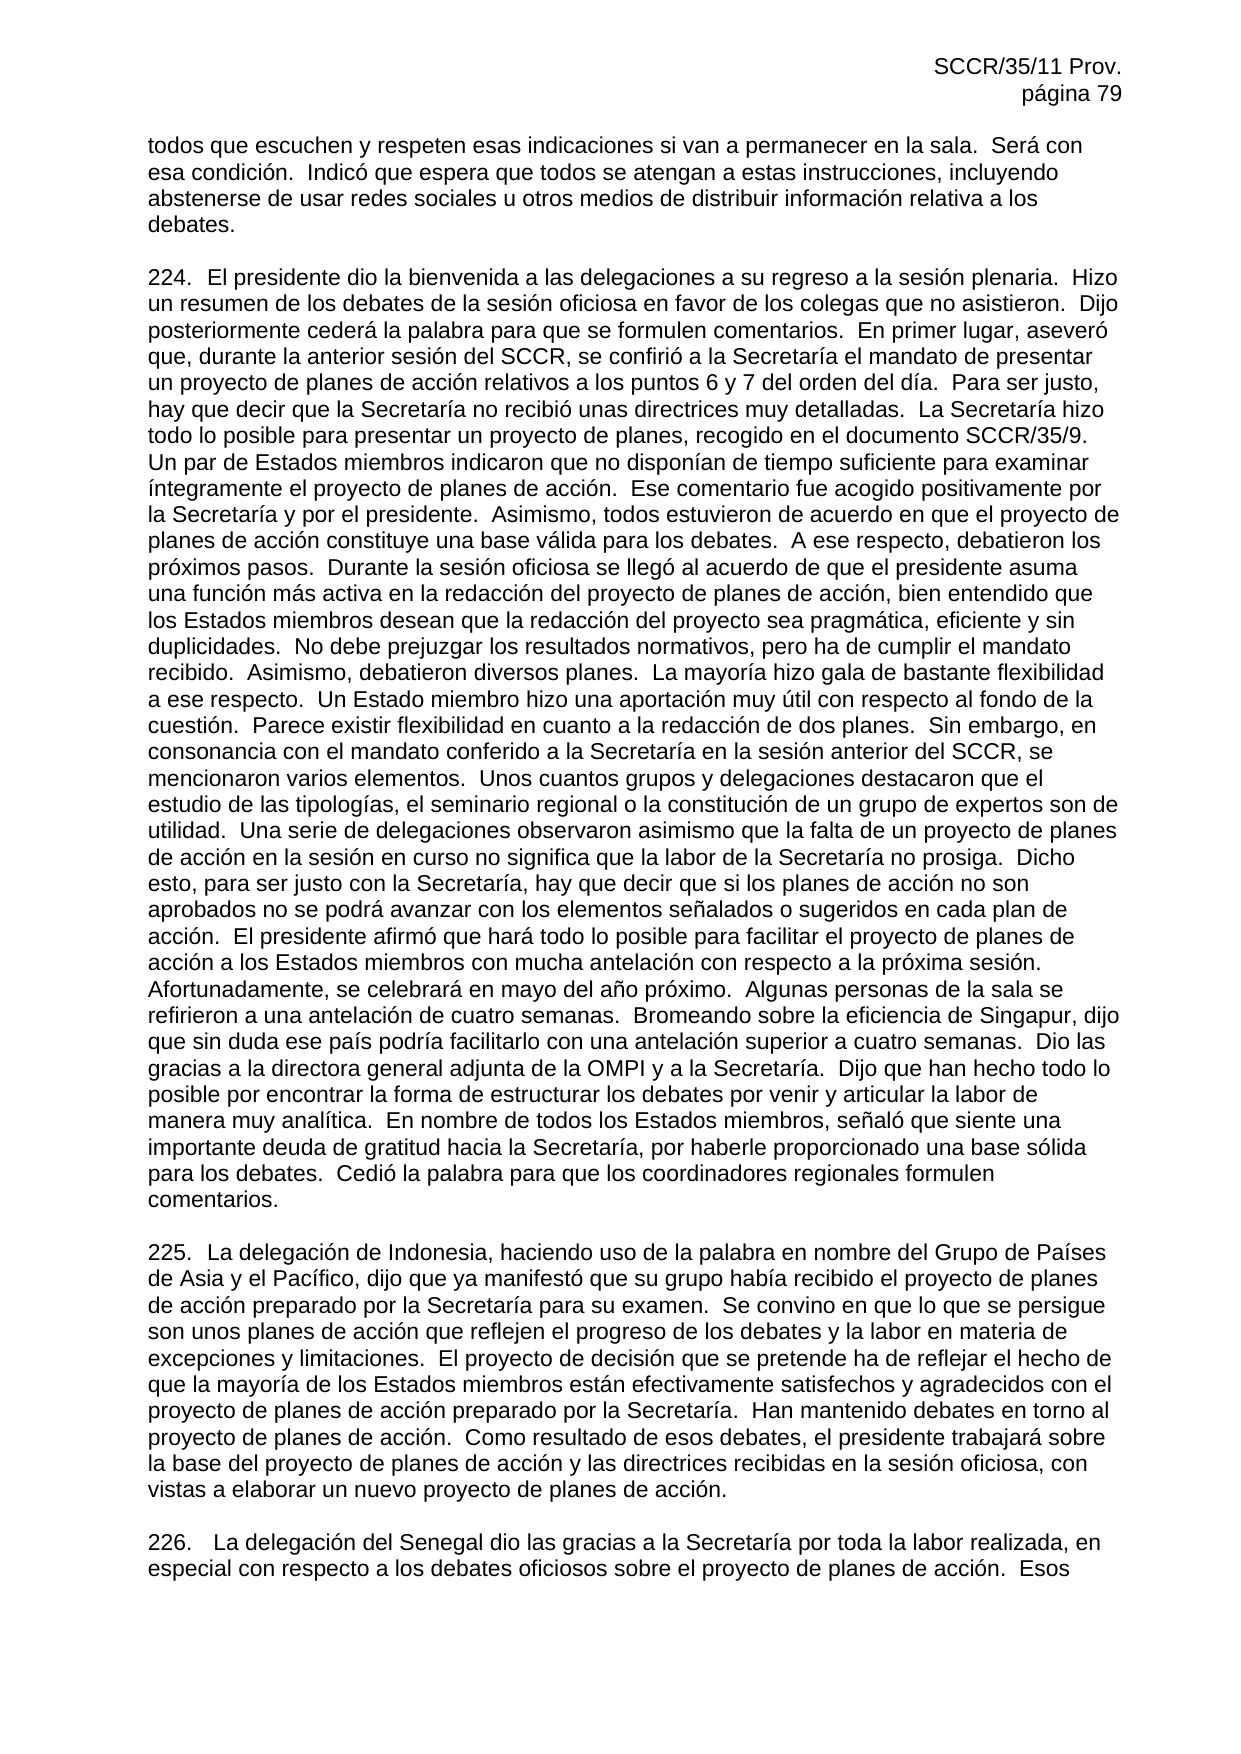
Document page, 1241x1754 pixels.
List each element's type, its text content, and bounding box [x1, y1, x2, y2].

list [148, 132, 1122, 238]
list El presidente dio la bienvenida a las delegaciones a su regreso a la sesión plenaria. Hizo un resumen de los debates de la sesión oficiosa en favor de los colegas que no asistieron. Dijo posteriormente cederá la palabra para que se formulen comentarios. En primer lugar, aseveró que, durante la anterior sesión del SCCR, se confirió a la Secretaría el mandato de presentar un proyecto de planes de acción relativos a los puntos 6 y 7 del orden del día. Para ser justo, hay que decir que la Secretaría no recibió unas directrices muy detalladas. La Secretaría hizo todo lo posible para presentar un proyecto de planes, recogido en el documento SCCR/35/9. Un par de Estados miembros indicaron que no disponían de tiempo suficiente para examinar íntegramente el proyecto de planes de acción. Ese comentario fue acogido positivamente por la Secretaría y por el presidente. Asimismo, todos estuvieron de acuerdo en que el proyecto de planes de acción constituye una base válida para los debates. A ese respecto, debatieron los próximos pasos. Durante la sesión oficiosa se llegó al acuerdo de que el presidente asuma una función más activa en la redacción del proyecto de planes de acción, bien entendido que los Estados miembros desean que la redacción del proyecto sea pragmática, eficiente y sin duplicidades. No debe prejuzgar los resultados normativos, pero ha de cumplir el mandato recibido. Asimismo, debatieron diversos planes. La mayoría hizo gala de bastante flexibilidad a ese respecto. Un Estado miembro hizo una aportación muy útil con respecto al fondo de la cuestión. Parece existir flexibilidad en cuanto a la redacción de dos planes. Sin embargo, en consonancia con el mandato conferido a la Secretaría en la sesión anterior del SCCR, se mencionaron varios elementos. Unos cuantos grupos y delegaciones destacaron que el estudio de las tipologías, el seminario regional o la constitución de un grupo de expertos son de utilidad. Una serie de delegaciones observaron asimismo que la falta de un proyecto de planes de acción en la sesión en curso no significa que la labor de la Secretaría no prosiga. Dicho esto, para ser justo con la Secretaría, hay que decir que si los planes de acción no son aprobados no se podrá avanzar con los elementos señalados o sugeridos en cada plan de acción. El presidente afirmó que hará todo lo posible para facilitar el proyecto de planes de acción a los Estados miembros con mucha antelación con respecto a la próxima sesión. Afortunadamente, se celebrará en mayo del año próximo. Algunas personas de la sala se refirieron a una antelación de cuatro semanas. Bromeando sobre la eficiencia de Singapur, dijo que sin duda ese país podría facilitarlo con una antelación superior a cuatro semanas. Dio las gracias a la directora general adjunta de la OMPI y a la Secretaría. Dijo que han hecho todo lo posible por encontrar la forma de estructurar los debates por venir y articular la labor de manera muy analítica. En nombre de todos los Estados miembros, señaló que siente una importante deuda de gratitud hacia la Secretaría, por haberle proporcionado una base sólida para los debates. Cedió la palabra para que los coordinadores regionales formulen comentarios. [148, 264, 1122, 1213]
list La delegación de Indonesia, haciendo uso de la palabra en nombre del Grupo de Países de Asia y el Pacífico, dijo que ya manifestó que su grupo había recibido el proyecto de planes de acción preparado por la Secretaría para su examen. Se convino en que lo que se persigue son unos planes de acción que reflejen el progreso de los debates y la labor en materia de excepciones y limitaciones. El proyecto de decisión que se pretende ha de reflejar el hecho de que la mayoría de los Estados miembros están efectivamente satisfechos y agradecidos con el proyecto de planes de acción preparado por la Secretaría. Han mantenido debates en torno al proyecto de planes de acción. Como resultado de esos debates, el presidente trabajará sobre la base del proyecto de planes de acción y las directrices recibidas en la sesión oficiosa, con vistas a elaborar un nuevo proyecto de planes de acción. [148, 1239, 1122, 1503]
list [148, 1529, 1122, 1582]
